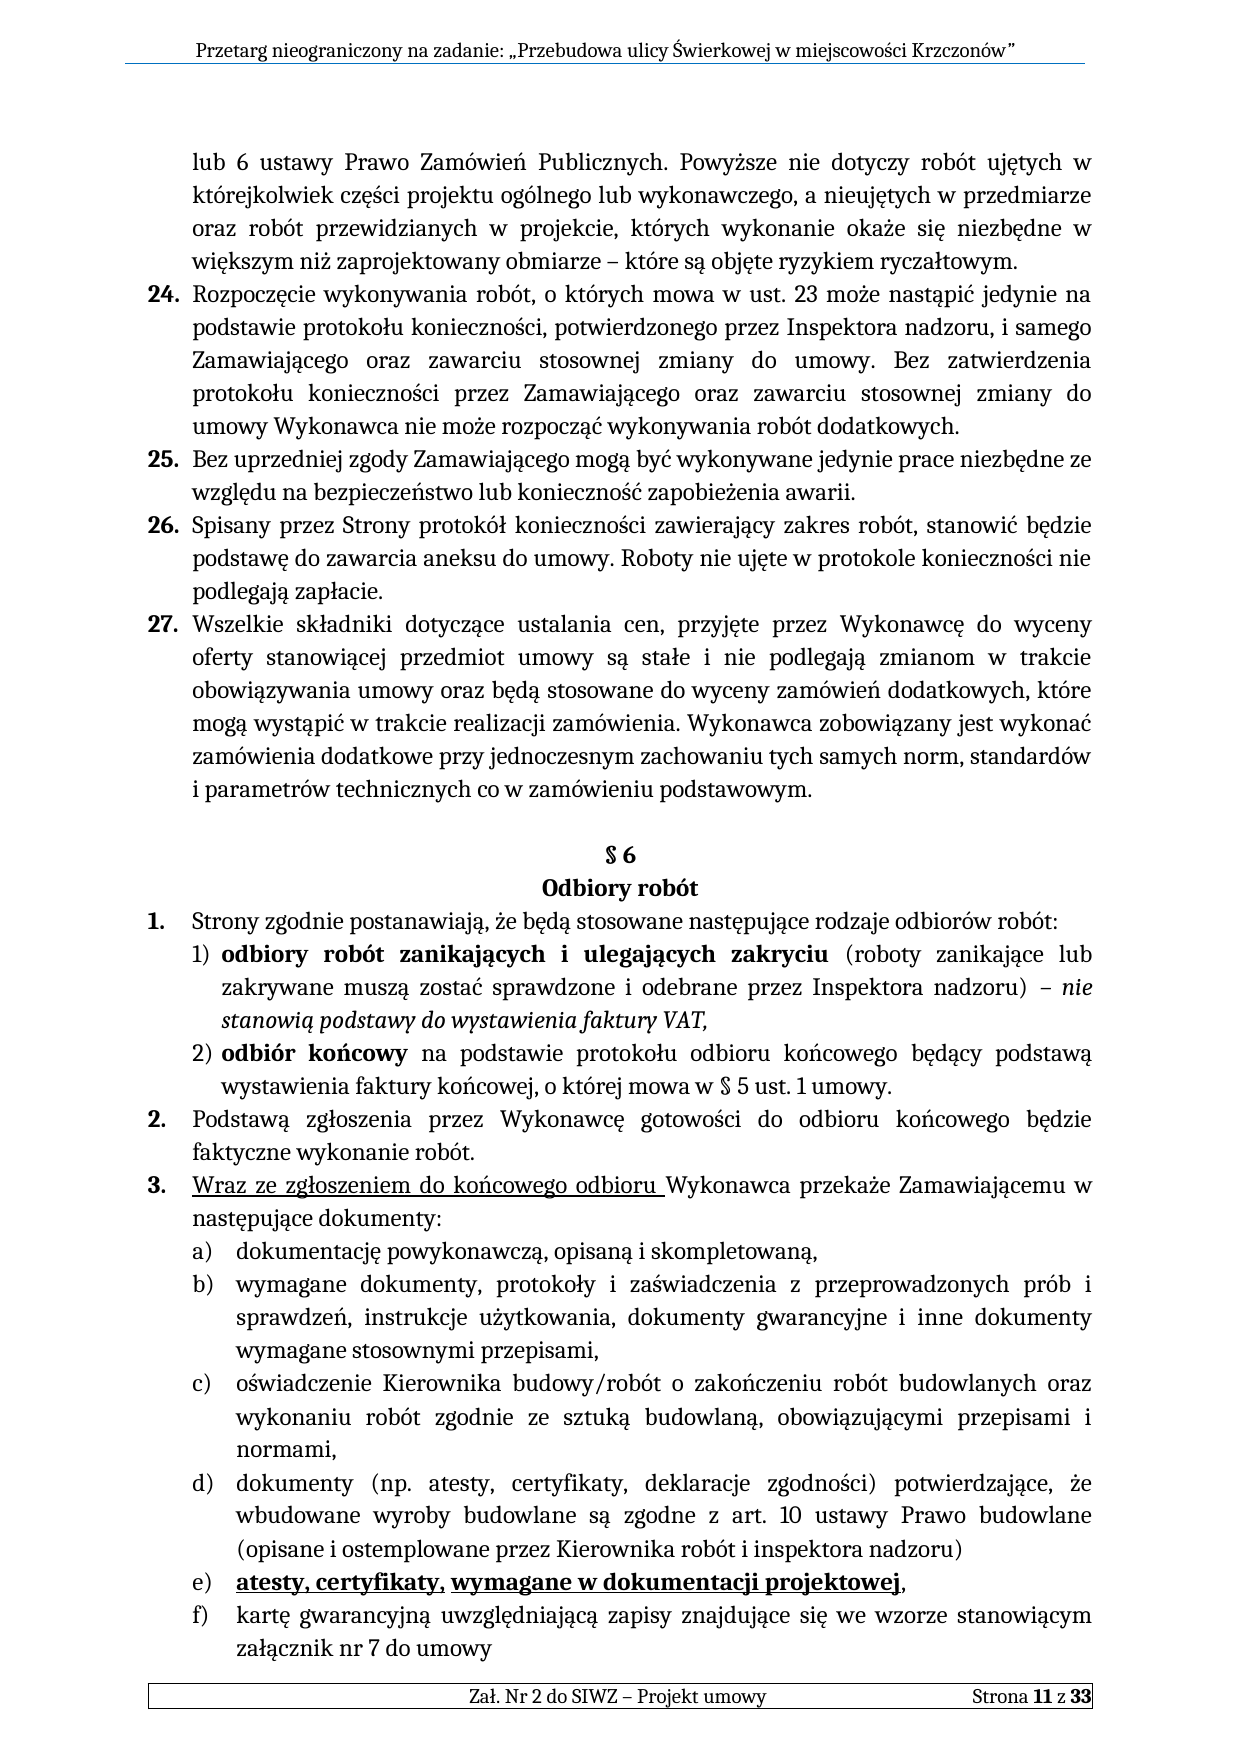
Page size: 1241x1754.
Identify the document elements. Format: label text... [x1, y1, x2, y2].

list oświadczenie Kierownika budowy/robót o zakończeniu robót budowlanych oraz wykonaniu robót zgodnie ze sztuką budowlaną, obowiązującymi przepisami i normami, [192, 1369, 1093, 1464]
list odbiory robót zanikających i ulegających zakryciu (roboty zanikające lub zakrywane muszą zostać sprawdzone i odebrane przez Inspektora nadzoru) – nie stanowią podstawy do wystawienia faktury VAT, [192, 940, 1093, 1035]
list kartę gwarancyjną uwzględniającą zapisy znajdujące się we wzorze stanowiącym załącznik nr 7 do umowy [192, 1601, 1093, 1662]
list Wraz ze zgłoszeniem do końcowego odbioru Wykonawca przekaże Zamawiającemu w następujące dokumenty: [148, 1171, 1093, 1233]
list odbiór końcowy na podstawie protokołu odbioru końcowego będący podstawą wystawienia faktury końcowej, o której mowa w § 5 ust. 1 umowy. [192, 1039, 1093, 1101]
list wymagane dokumenty, protokoły i zaświadczenia z przeprowadzonych prób i sprawdzeń, instrukcje użytkowania, dokumenty gwarancyjne i inne dokumenty wymagane stosownymi przepisami, [192, 1270, 1093, 1365]
list atesty, certyfikaty, wymagane w dokumentacji projektowej, [192, 1567, 1093, 1596]
list Podstawą zgłoszenia przez Wykonawcę gotowości do odbioru końcowego będzie faktyczne wykonanie robót. [148, 1105, 1093, 1167]
text Odbiory robót [148, 874, 1093, 903]
text § 6 [148, 841, 1093, 870]
list dokumenty (np. atesty, certyfikaty, deklaracje zgodności) potwierdzające, że wbudowane wyroby budowlane są zgodne z art. 10 ustawy Prawo budowlane (opisane i ostemplowane przez Kierownika robót i inspektora nadzoru) [192, 1468, 1093, 1563]
list Rozpoczęcie wykonywania robót, o których mowa w ust. 23 może nastąpić jedynie na podstawie protokołu konieczności, potwierdzonego przez Inspektora nadzoru, i samego Zamawiającego oraz zawarciu stosownej zmiany do umowy. Bez zatwierdzenia protokołu konieczności przez Zamawiającego oraz zawarciu stosownej zmiany do umowy Wykonawca nie może rozpocząć wykonywania robót dodatkowych. [148, 280, 1093, 441]
list Bez uprzedniej zgody Zamawiającego mogą być wykonywane jedynie prace niezbędne ze względu na bezpieczeństwo lub konieczność zapobieżenia awarii. [148, 445, 1093, 507]
list Strony zgodnie postanawiają, że będą stosowane następujące rodzaje odbiorów robót: [148, 907, 1093, 936]
list Spisany przez Strony protokół konieczności zawierający zakres robót, stanowić będzie podstawę do zawarcia aneksu do umowy. Roboty nie ujęte w protokole konieczności nie podlegają zapłacie. [148, 511, 1093, 606]
list dokumentację powykonawczą, opisaną i skompletowaną, [192, 1237, 1093, 1266]
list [148, 148, 1093, 275]
list Wszelkie składniki dotyczące ustalania cen, przyjęte przez Wykonawcę do wyceny oferty stanowiącej przedmiot umowy są stałe i nie podlegają zmianom w trakcie obowiązywania umowy oraz będą stosowane do wyceny zamówień dodatkowych, które mogą wystąpić w trakcie realizacji zamówienia. Wykonawca zobowiązany jest wykonać zamówienia dodatkowe przy jednoczesnym zachowaniu tych samych norm, standardów i parametrów technicznych co w zamówieniu podstawowym. [148, 610, 1093, 804]
